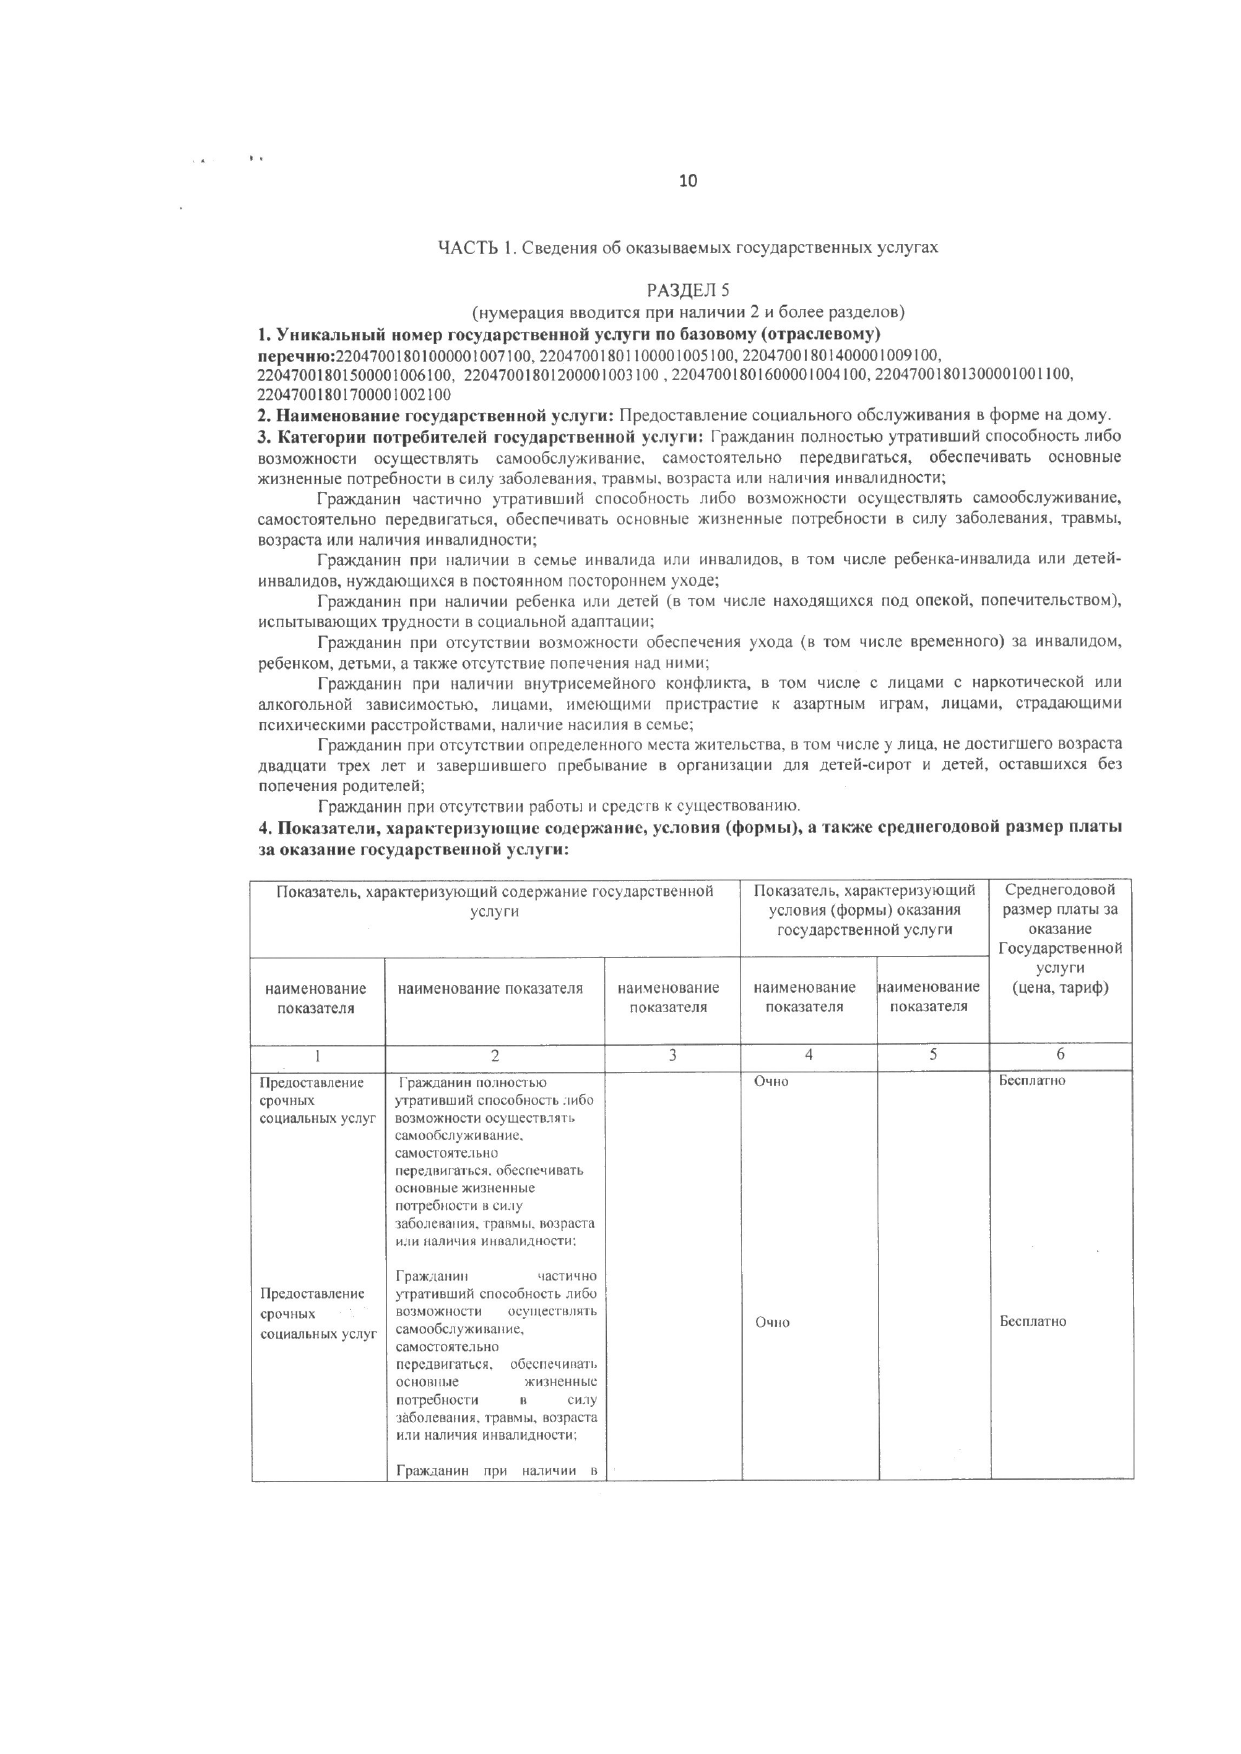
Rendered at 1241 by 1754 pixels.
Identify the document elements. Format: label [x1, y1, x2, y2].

picture [177, 118, 1152, 1524]
